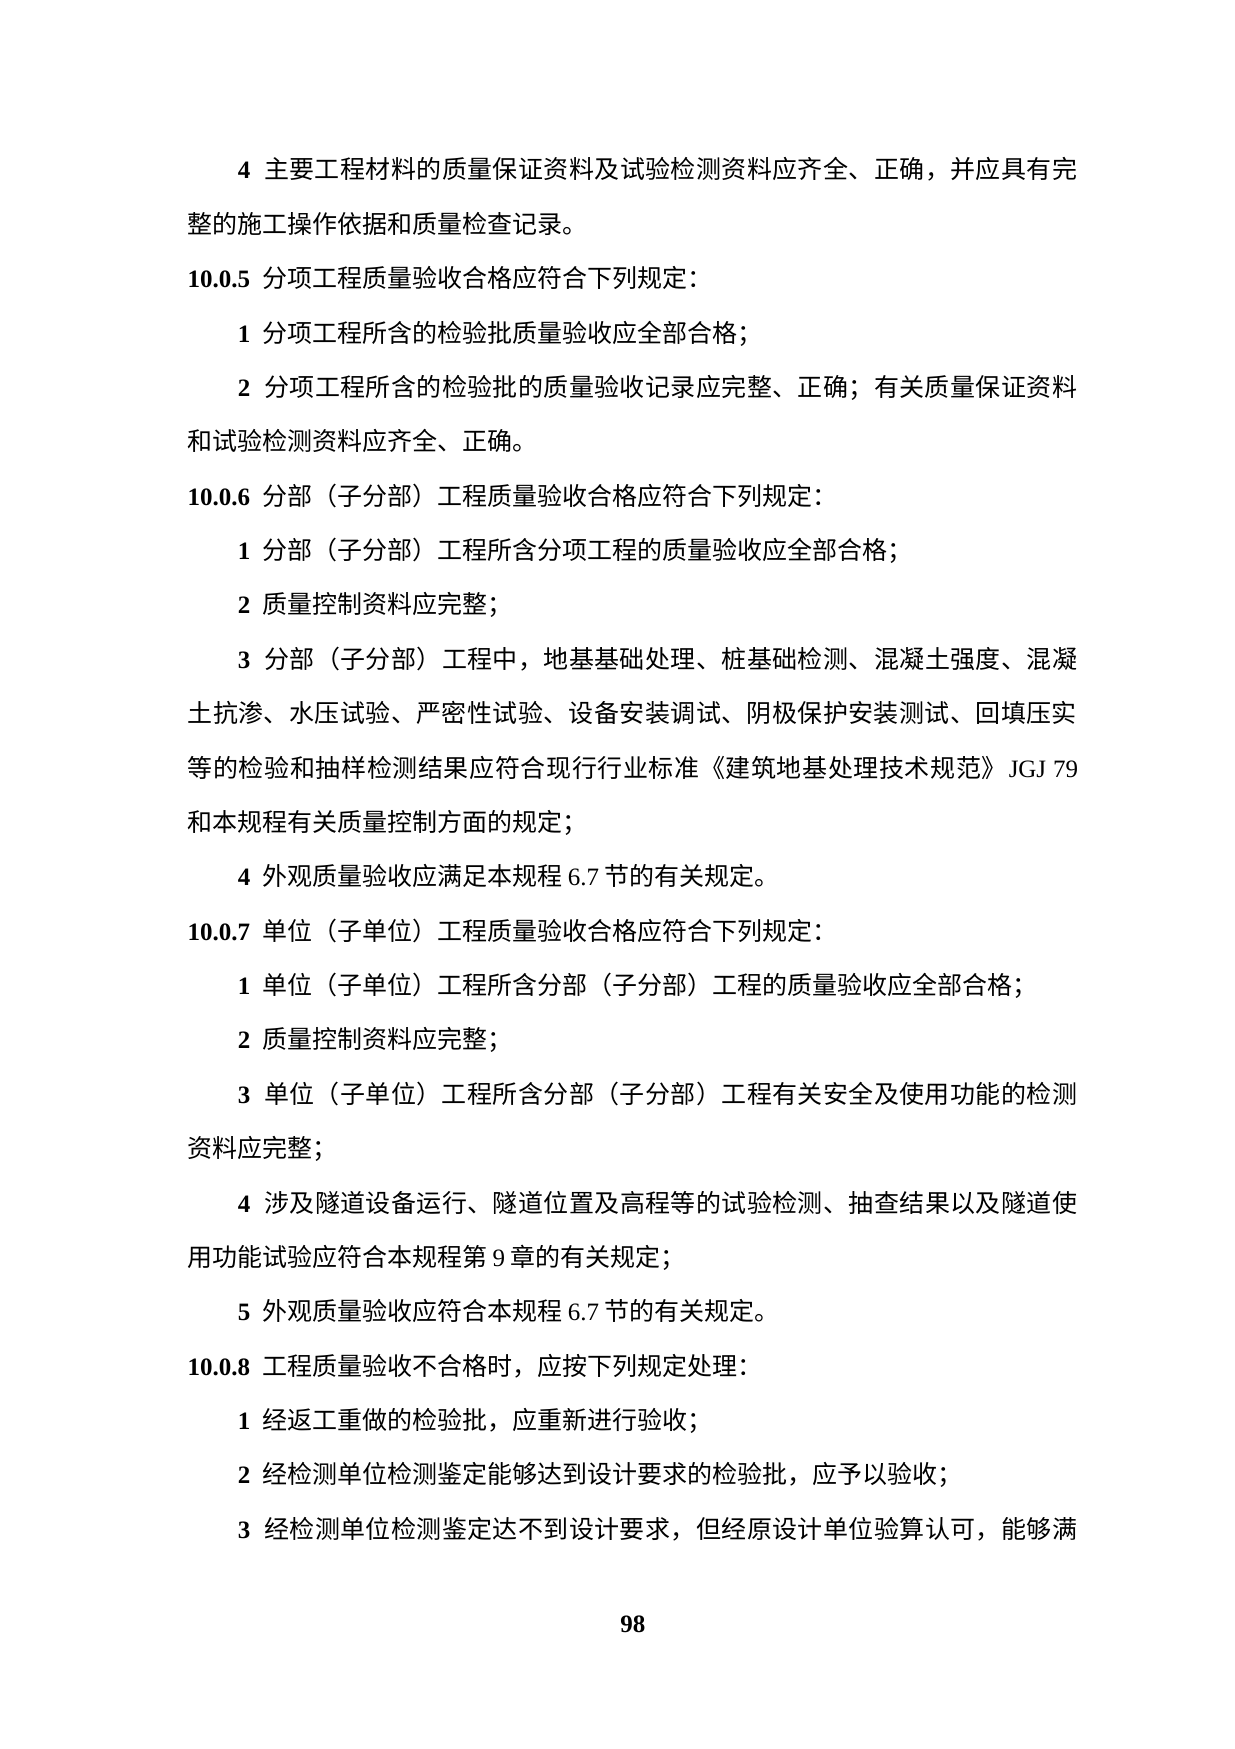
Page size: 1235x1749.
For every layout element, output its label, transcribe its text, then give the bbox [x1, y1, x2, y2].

text 1 经返工重做的检验批，应重新进行验收； [187, 1401, 1078, 1437]
text 2 质量控制资料应完整； [187, 585, 1078, 621]
text 10.0.6 分部（子分部）工程质量验收合格应符合下列规定： [187, 476, 1078, 512]
text 3 单位（子单位）工程所含分部（子分部）工程有关安全及使用功能的检测资料应完整； [187, 1074, 1078, 1165]
text 3 分部（子分部）工程中，地基基础处理、桩基础检测、混凝土强度、混凝土抗渗、水压试验、严密性试验、设备安装调试、阴极保护安装测试、回填压实等的检验和抽样检测结果应符合现行行业标准《建筑地基处理技术规范》JGJ 79和本规程有关质量控制方面的规定； [187, 639, 1078, 839]
text 1 分项工程所含的检验批质量验收应全部合格； [187, 313, 1078, 349]
text 1 单位（子单位）工程所含分部（子分部）工程的质量验收应全部合格； [187, 966, 1078, 1002]
text 2 经检测单位检测鉴定能够达到设计要求的检验批，应予以验收； [187, 1455, 1078, 1491]
text 1 分部（子分部）工程所含分项工程的质量验收应全部合格； [187, 531, 1078, 567]
text 10.0.8 工程质量验收不合格时，应按下列规定处理： [187, 1346, 1078, 1382]
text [187, 1509, 1078, 1546]
text 2 质量控制资料应完整； [187, 1020, 1078, 1056]
text 5 外观质量验收应符合本规程6.7节的有关规定。 [187, 1292, 1078, 1328]
text 10.0.7 单位（子单位）工程质量验收合格应符合下列规定： [187, 911, 1078, 947]
text 2 分项工程所含的检验批的质量验收记录应完整、正确；有关质量保证资料和试验检测资料应齐全、正确。 [187, 367, 1078, 458]
text 10.0.5 分项工程质量验收合格应符合下列规定： [187, 259, 1078, 295]
text 4 主要工程材料的质量保证资料及试验检测资料应齐全、正确，并应具有完整的施工操作依据和质量检查记录。 [187, 150, 1078, 241]
text 4 外观质量验收应满足本规程6.7节的有关规定。 [187, 857, 1078, 893]
text 4 涉及隧道设备运行、隧道位置及高程等的试验检测、抽查结果以及隧道使用功能试验应符合本规程第9章的有关规定； [187, 1183, 1078, 1274]
